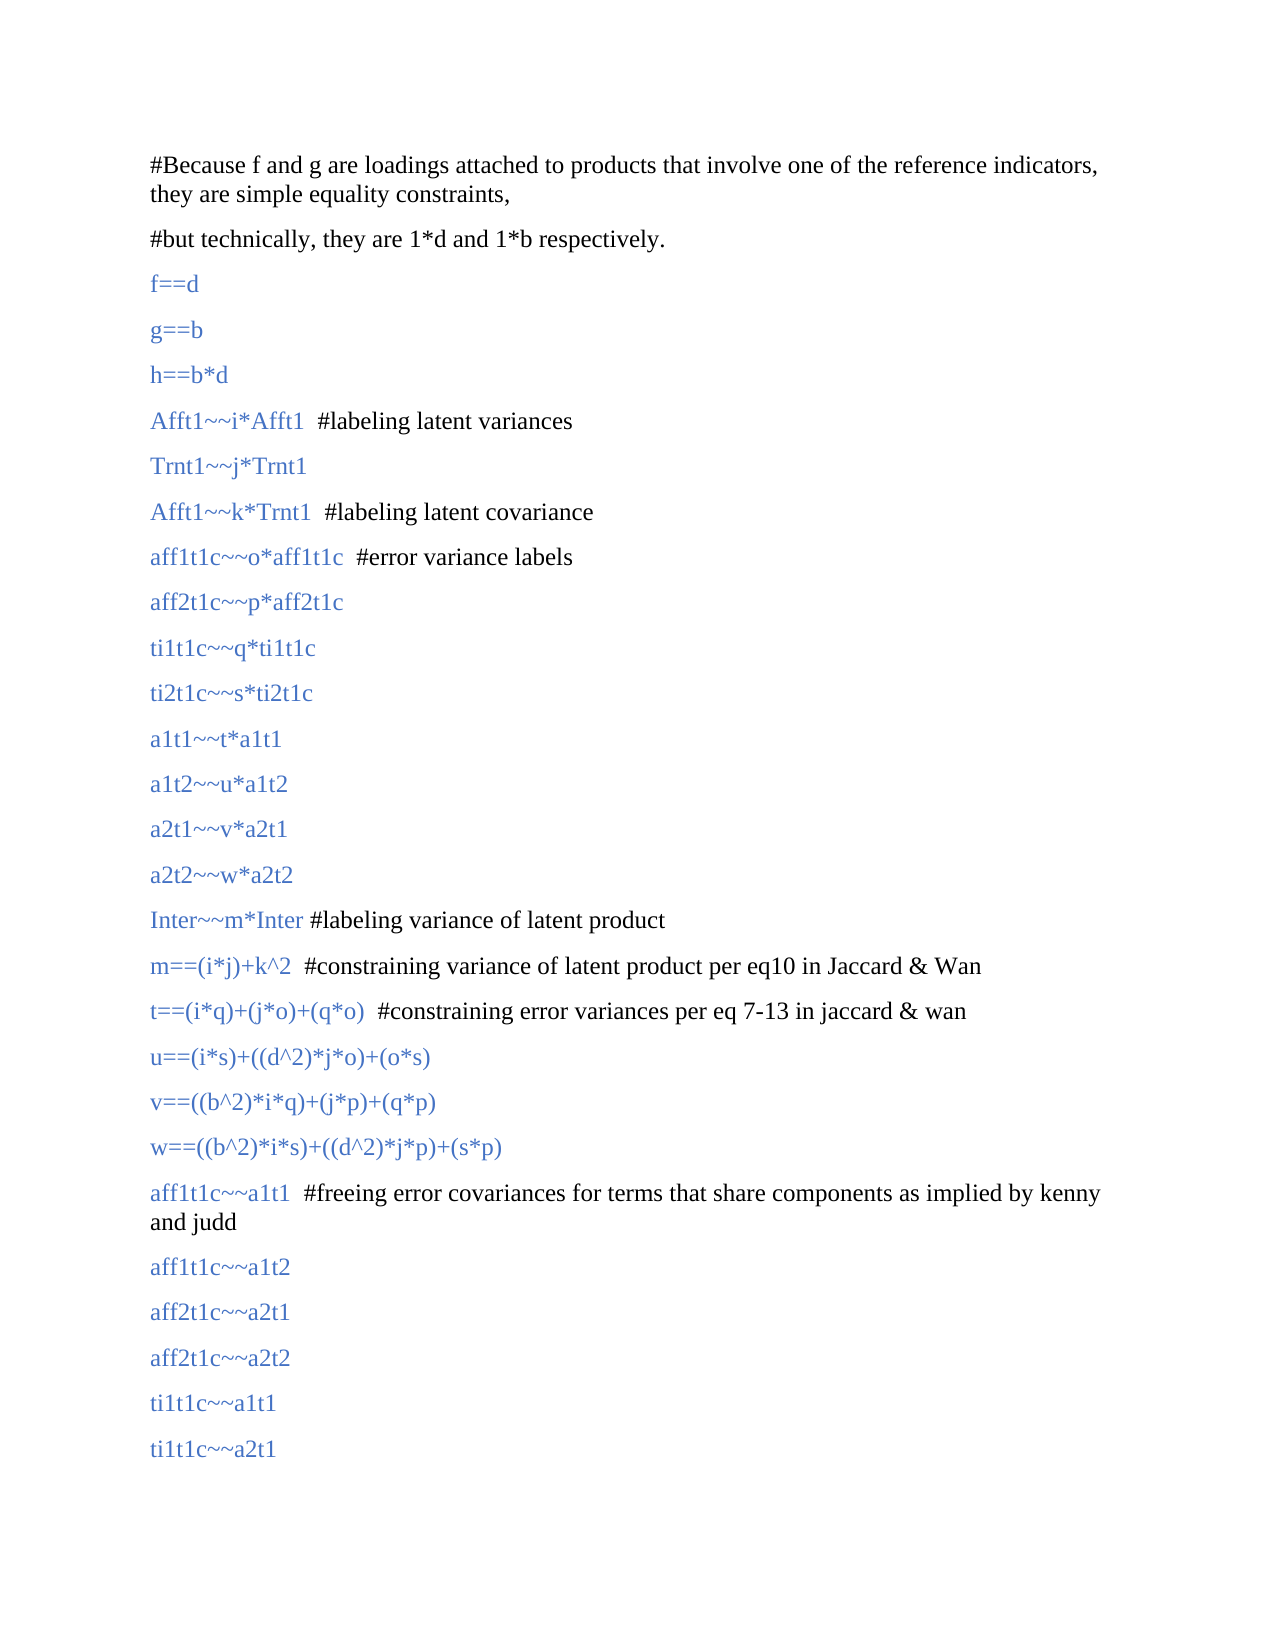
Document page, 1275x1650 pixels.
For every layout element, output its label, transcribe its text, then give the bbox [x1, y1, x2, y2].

text ti1t1c~~a1t1 [150, 1388, 1125, 1417]
text Inter~~m*Inter #labeling variance of latent product [150, 905, 1125, 934]
text ti1t1c~~a2t1 [150, 1434, 1125, 1462]
text w==((b^2)*i*s)+((d^2)*j*p)+(s*p) [150, 1132, 1125, 1161]
text v==((b^2)*i*q)+(j*p)+(q*p) [150, 1087, 1125, 1116]
text f==d [150, 269, 1125, 298]
text Trnt1~~j*Trnt1 [150, 451, 1125, 480]
text a2t1~~v*a2t1 [150, 814, 1125, 843]
text aff2t1c~~p*aff2t1c [150, 587, 1125, 616]
text #Because f and g are loadings attached to products that involve one of the reference indicators, they are simple equality constraints, [150, 150, 1125, 207]
text g==b [150, 315, 1125, 344]
text a1t1~~t*a1t1 [150, 724, 1125, 752]
text ti2t1c~~s*ti2t1c [150, 678, 1125, 707]
text Afft1~~k*Trnt1 #labeling latent covariance [150, 497, 1125, 525]
text t==(i*q)+(j*o)+(q*o) #constraining error variances per eq 7-13 in jaccard & wan [150, 996, 1125, 1025]
text aff2t1c~~a2t2 [150, 1343, 1125, 1372]
text #but technically, they are 1*d and 1*b respectively. [150, 224, 1125, 253]
text a1t2~~u*a1t2 [150, 769, 1125, 798]
text aff1t1c~~o*aff1t1c #error variance labels [150, 542, 1125, 571]
text m==(i*j)+k^2 #constraining variance of latent product per eq10 in Jaccard & Wan [150, 951, 1125, 979]
text h==b*d [150, 360, 1125, 389]
text aff1t1c~~a1t2 [150, 1252, 1125, 1281]
text u==(i*s)+((d^2)*j*o)+(o*s) [150, 1042, 1125, 1070]
text Afft1~~i*Afft1 #labeling latent variances [150, 406, 1125, 434]
text aff1t1c~~a1t1 #freeing error covariances for terms that share components as implied by kenny and judd [150, 1178, 1125, 1235]
text aff2t1c~~a2t1 [150, 1297, 1125, 1326]
text a2t2~~w*a2t2 [150, 860, 1125, 889]
text ti1t1c~~q*ti1t1c [150, 633, 1125, 662]
